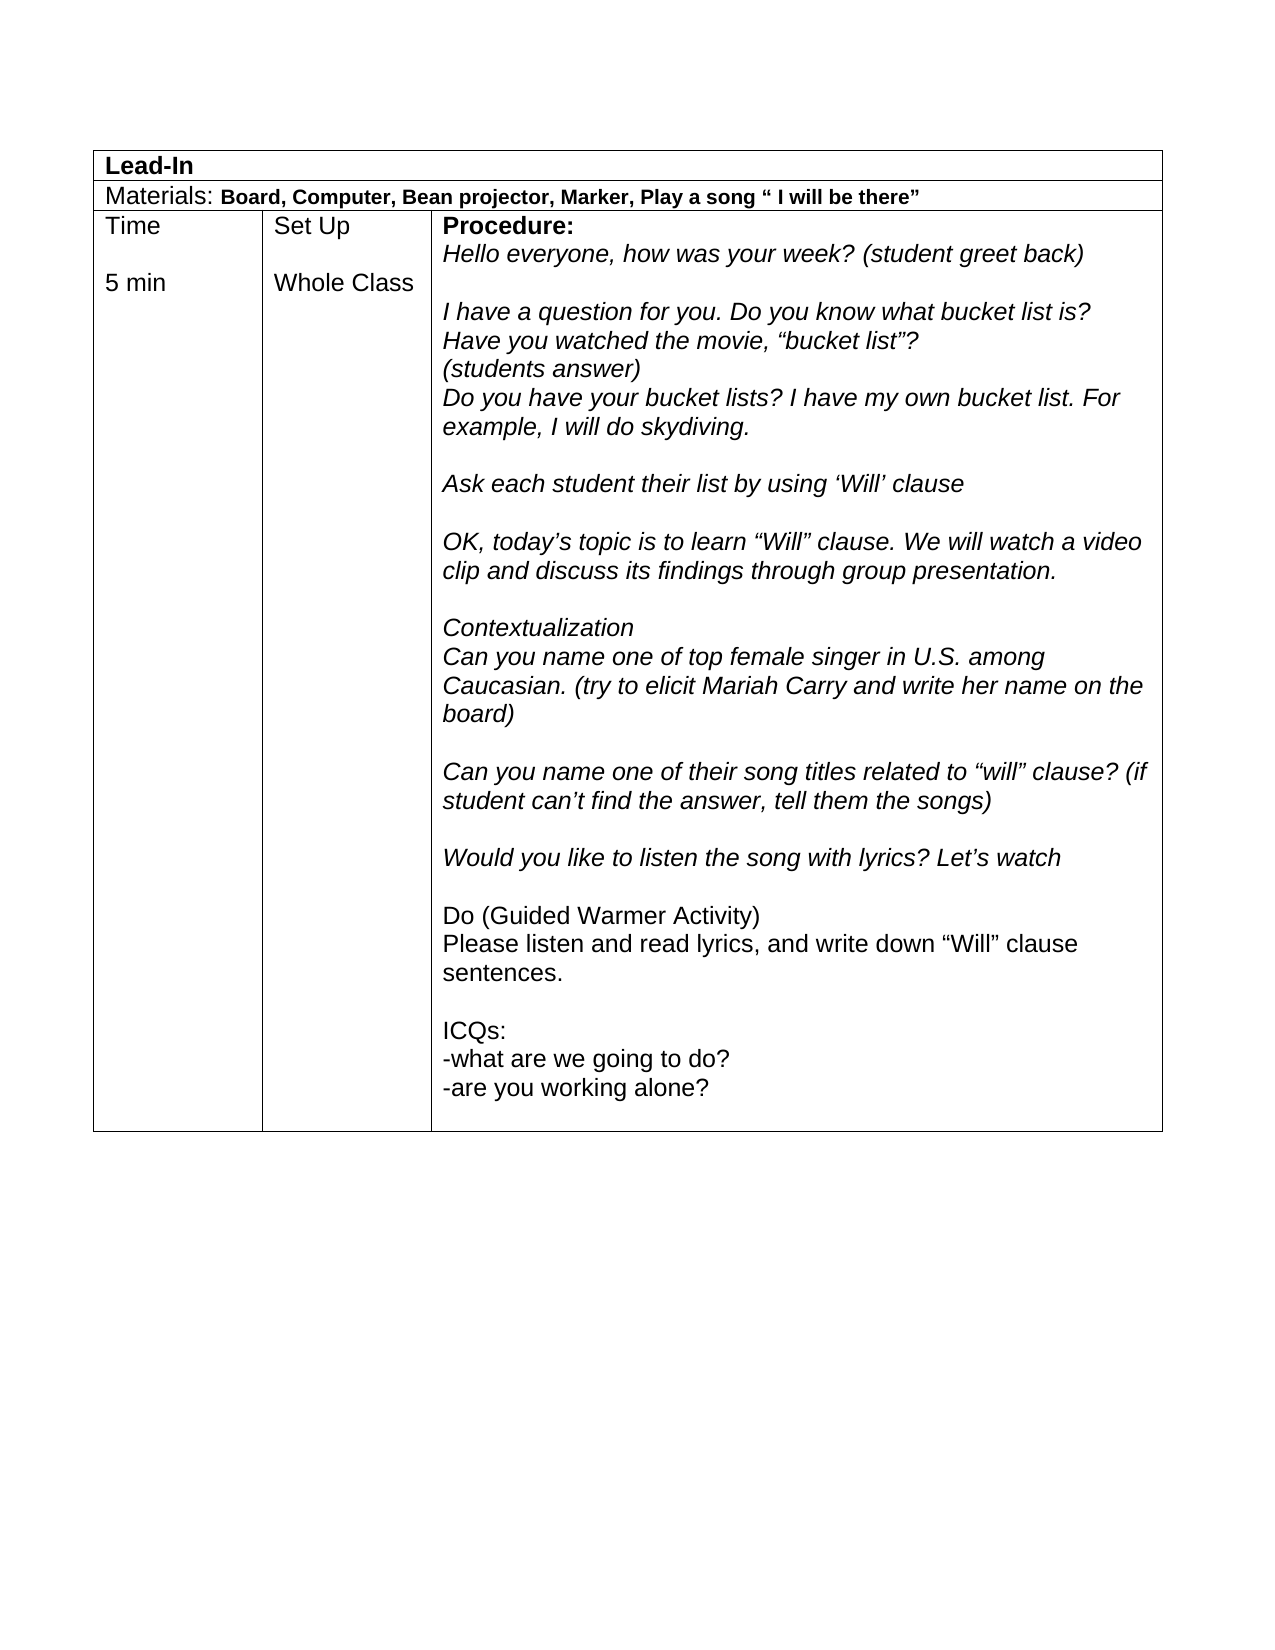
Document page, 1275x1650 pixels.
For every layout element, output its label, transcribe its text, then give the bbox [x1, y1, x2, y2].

table_cell Time 5 min [94, 211, 262, 1131]
table_cell Set Up Whole Class [263, 211, 431, 1131]
table_header Lead-In [94, 151, 1162, 180]
table_cell Materials: Board, Computer, Bean projector, Marker, Play a song “ I will be there” [94, 181, 1162, 209]
table_cell Procedure: Hello everyone, how was your week? (student greet back) I have a question for you. Do you know what bucket list is? Have you watched the movie, “bucket list”? (students answer) Do you have your bucket lists? I have my own bucket list. For example, I will do skydiving. Ask each student their list by using ‘Will’ clause OK, today’s topic is to learn “Will” clause. We will watch a video clip and discuss its findings through group presentation. Contextualization Can you name one of top female singer in U.S. among Caucasian. (try to elicit Mariah Carry and write her name on the board) Can you name one of their song titles related to “will” clause? (if student can’t find the answer, tell them the songs) Would you like to listen the song with lyrics? Let’s watch Do (Guided Warmer Activity) Please listen and read lyrics, and write down “Will” clause sentences. ICQs: -what are we going to do? -are you working alone? [432, 211, 1162, 1131]
